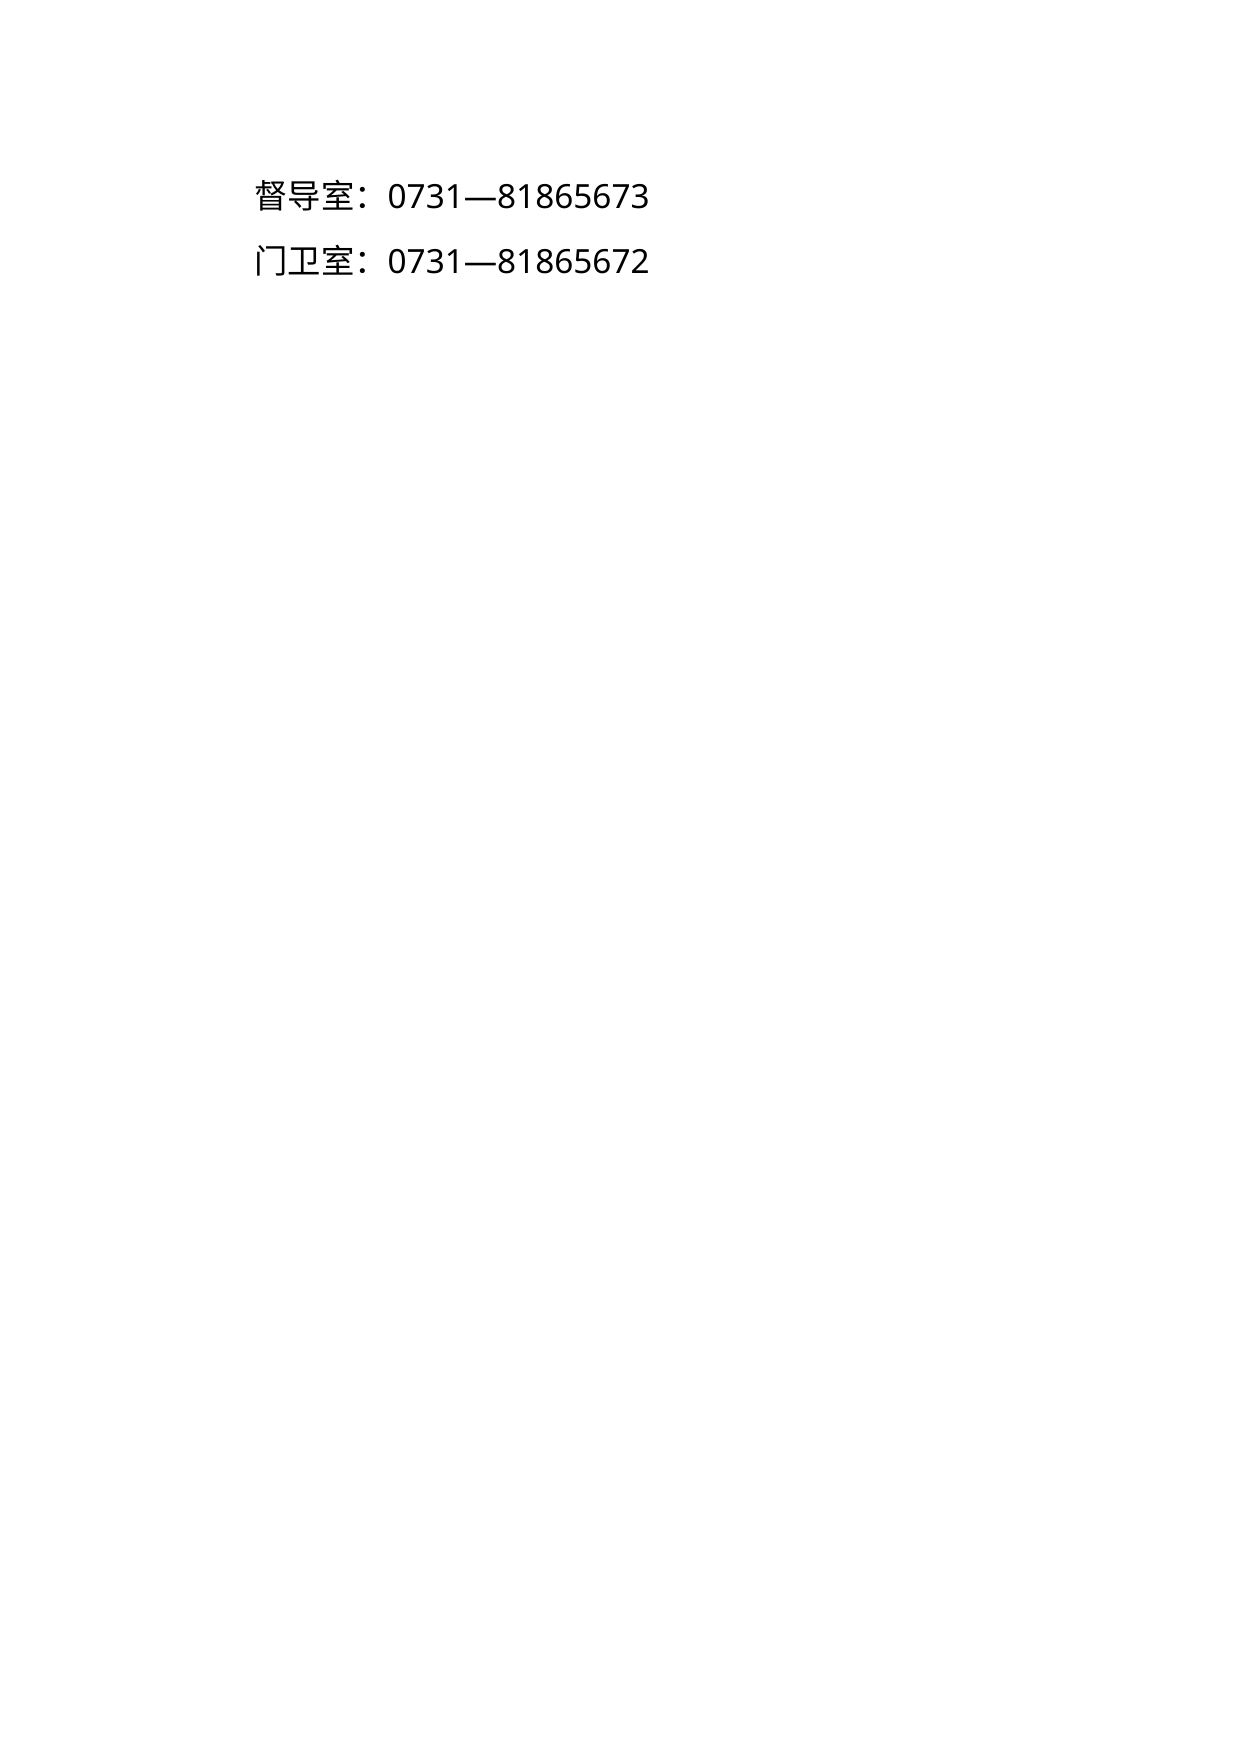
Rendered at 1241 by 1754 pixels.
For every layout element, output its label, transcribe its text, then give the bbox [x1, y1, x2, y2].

text 门卫室：0731—81865672 [187, 227, 1053, 292]
text 督导室：0731—81865673 [187, 162, 1053, 227]
